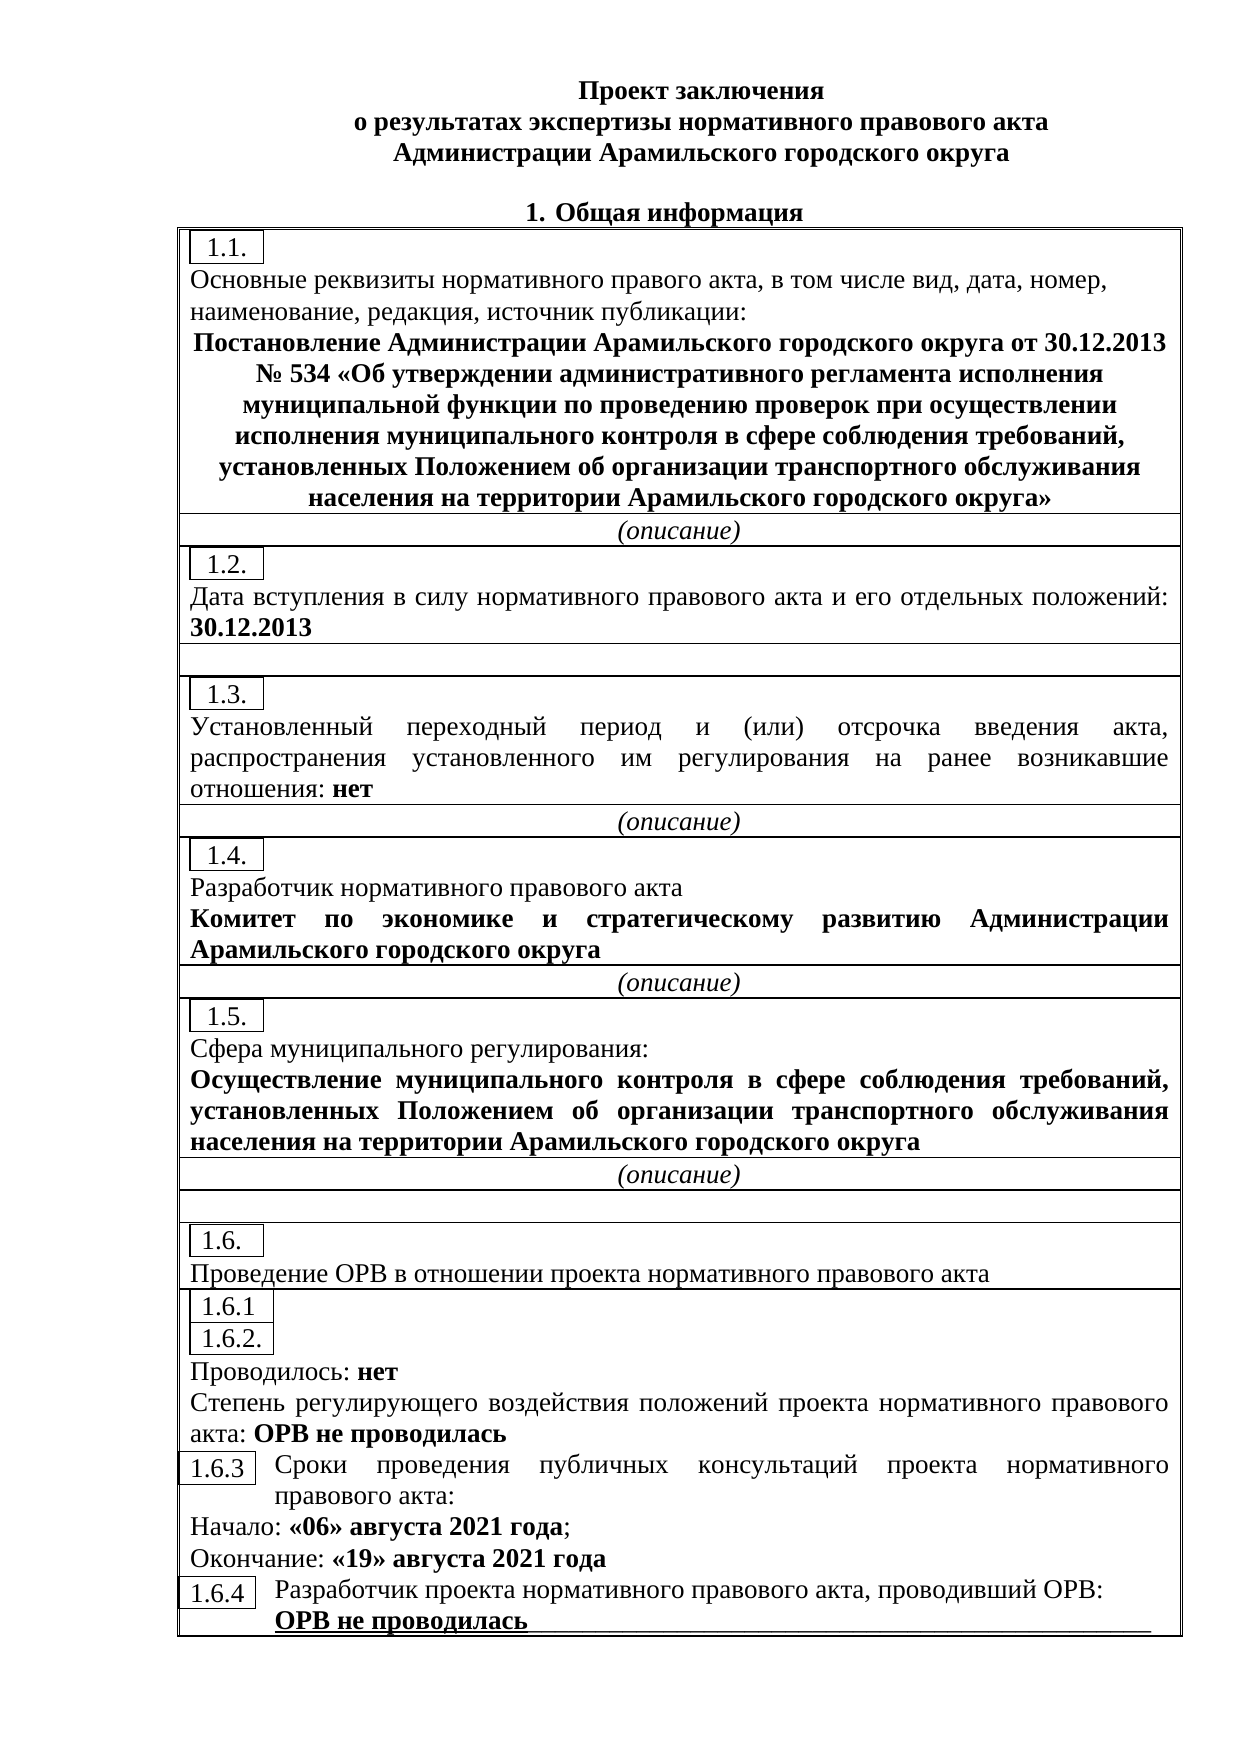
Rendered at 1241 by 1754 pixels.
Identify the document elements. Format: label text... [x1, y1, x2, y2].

text о результатах экспертизы нормативного правового акта [177, 105, 1152, 136]
text Проект заключения [177, 74, 1152, 105]
text Администрации Арамильского городского округа [177, 136, 1152, 167]
table_cell Проведение ОРВ в отношении проекта нормативного правового акта [180, 1223, 1180, 1288]
table_cell Сфера муниципального регулирования: Осуществление муниципального контроля в сфере соблюдения требований, установленных Положением об организации транспортного обслуживания населения на территории Арамильского городского округа [180, 999, 1180, 1156]
table_header Основные реквизиты нормативного правого акта, в том числе вид, дата, номер, наименование, редакция, источник публикации: Постановление Администрации Арамильского городского округа от 30.12.2013 № 534 «Об утверждении административного регламента исполнения муниципальной функции по проведению проверок при осуществлении исполнения муниципального контроля в сфере соблюдения требований, установленных Положением об организации транспортного обслуживания населения на территории Арамильского городского округа» [180, 230, 1180, 513]
table_cell (описание) [180, 1158, 1180, 1189]
table_cell (описание) [180, 805, 1180, 836]
table_cell Установленный переходный период и (или) отсрочка введения акта, распространения установленного им регулирования на ранее возникавшие отношения: нет [180, 677, 1180, 803]
table_cell [180, 644, 1180, 675]
table_cell Разработчик нормативного правового акта Комитет по экономике и стратегическому развитию Администрации Арамильского городского округа [180, 838, 1180, 964]
table_cell (описание) [180, 514, 1180, 545]
table_cell (описание) [180, 966, 1180, 997]
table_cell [180, 1290, 1180, 1635]
text 1. Общая информация [177, 196, 1152, 227]
table_cell Дата вступления в силу нормативного правового акта и его отдельных положений: 30.12.2013 [180, 547, 1180, 642]
table_cell [180, 1191, 1180, 1222]
